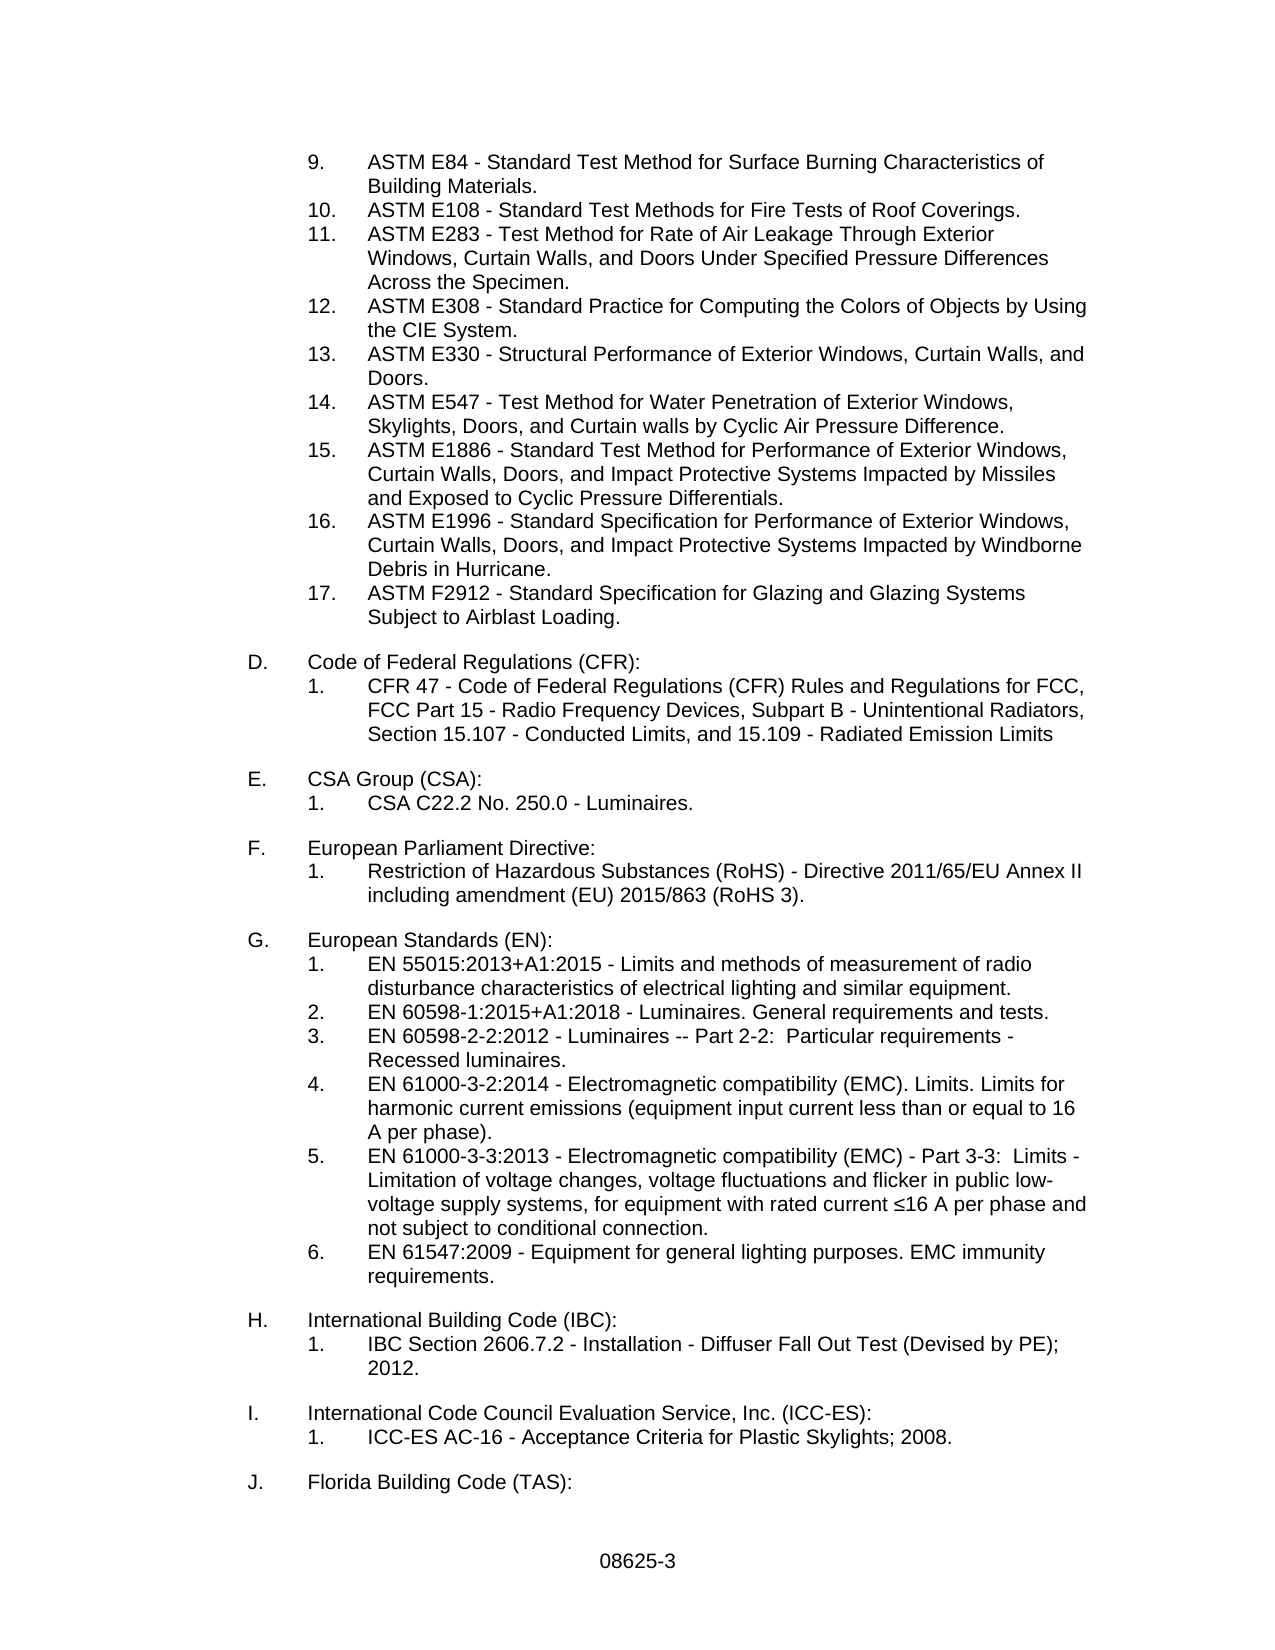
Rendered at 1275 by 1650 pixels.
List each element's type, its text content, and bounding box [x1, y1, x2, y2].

text EN 55015:2013+A1:2015 - Limits and methods of measurement of radio disturbance characteristics of electrical lighting and similar equipment. [307, 952, 1087, 1000]
text EN 60598-2-2:2012 - Luminaires -- Part 2-2: Particular requirements - Recessed luminaires. [307, 1024, 1087, 1072]
text IBC Section 2606.7.2 - Installation - Diffuser Fall Out Test (Devised by PE); 2012. [307, 1332, 1087, 1380]
text ASTM E308 - Standard Practice for Computing the Colors of Objects by Using the CIE System. [307, 294, 1087, 342]
text ASTM E283 - Test Method for Rate of Air Leakage Through Exterior Windows, Curtain Walls, and Doors Under Specified Pressure Differences Across the Specimen. [307, 222, 1087, 294]
text European Parliament Directive: [247, 835, 1087, 859]
text ICC-ES AC-16 - Acceptance Criteria for Plastic Skylights; 2008. [307, 1425, 1087, 1449]
text CSA Group (CSA): [247, 767, 1087, 791]
text Restriction of Hazardous Substances (RoHS) - Directive 2011/65/EU Annex II including amendment (EU) 2015/863 (RoHS 3). [307, 859, 1087, 907]
text ASTM E84 - Standard Test Method for Surface Burning Characteristics of Building Materials. [307, 150, 1087, 198]
text ASTM E547 - Test Method for Water Penetration of Exterior Windows, Skylights, Doors, and Curtain walls by Cyclic Air Pressure Difference. [307, 389, 1087, 437]
text EN 61000-3-3:2013 - Electromagnetic compatibility (EMC) - Part 3-3: Limits - Limitation of voltage changes, voltage fluctuations and flicker in public low-voltage supply systems, for equipment with rated current ≤16 A per phase and not subject to conditional connection. [307, 1144, 1087, 1239]
text ASTM F2912 - Standard Specification for Glazing and Glazing Systems Subject to Airblast Loading. [307, 581, 1087, 629]
text ASTM E330 - Structural Performance of Exterior Windows, Curtain Walls, and Doors. [307, 342, 1087, 389]
text European Standards (EN): [247, 928, 1087, 952]
text Code of Federal Regulations (CFR): [247, 650, 1087, 674]
text International Building Code (IBC): [247, 1308, 1087, 1332]
text ASTM E1996 - Standard Specification for Performance of Exterior Windows, Curtain Walls, Doors, and Impact Protective Systems Impacted by Windborne Debris in Hurricane. [307, 509, 1087, 581]
text EN 61547:2009 - Equipment for general lighting purposes. EMC immunity requirements. [307, 1239, 1087, 1287]
text ASTM E1886 - Standard Test Method for Performance of Exterior Windows, Curtain Walls, Doors, and Impact Protective Systems Impacted by Missiles and Exposed to Cyclic Pressure Differentials. [307, 437, 1087, 509]
text EN 61000-3-2:2014 - Electromagnetic compatibility (EMC). Limits. Limits for harmonic current emissions (equipment input current less than or equal to 16 A per phase). [307, 1072, 1087, 1144]
text International Code Council Evaluation Service, Inc. (ICC-ES): [247, 1401, 1087, 1425]
text CFR 47 - Code of Federal Regulations (CFR) Rules and Regulations for FCC, FCC Part 15 - Radio Frequency Devices, Subpart B - Unintentional Radiators, Section 15.107 - Conducted Limits, and 15.109 - Radiated Emission Limits [307, 674, 1087, 746]
text ASTM E108 - Standard Test Methods for Fire Tests of Roof Coverings. [307, 198, 1087, 222]
text CSA C22.2 No. 250.0 - Luminaires. [307, 791, 1087, 814]
text EN 60598-1:2015+A1:2018 - Luminaires. General requirements and tests. [307, 1000, 1087, 1024]
text Florida Building Code (TAS): [247, 1470, 1087, 1494]
